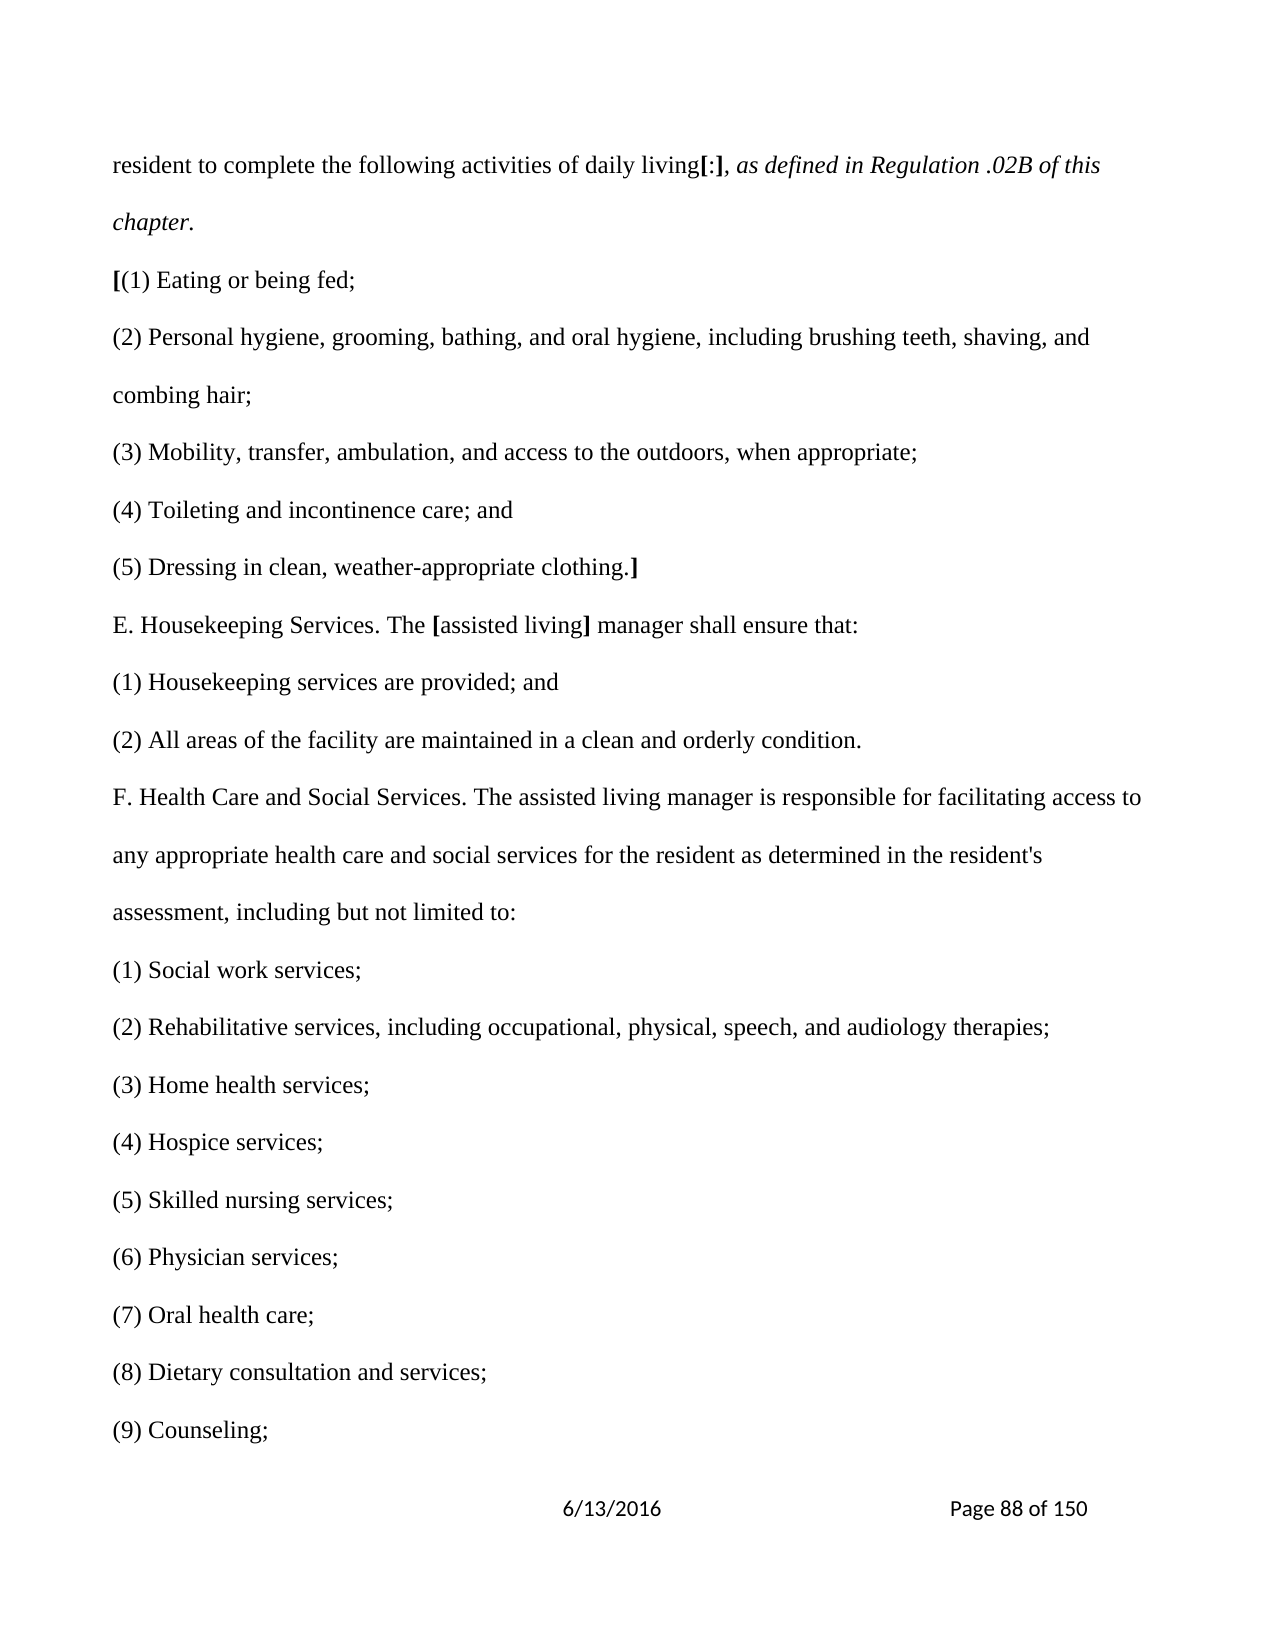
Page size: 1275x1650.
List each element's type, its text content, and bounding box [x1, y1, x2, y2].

text (8) Dietary consultation and services; [112, 1357, 1162, 1386]
text [(1) Eating or being fed; [112, 265, 1162, 294]
text F. Health Care and Social Services. The assisted living manager is responsible for facilitating access to any appropriate health care and social services for the resident as determined in the resident's assessment, including but not limited to: [112, 782, 1162, 926]
text (6) Physician services; [112, 1242, 1162, 1271]
text (3) Mobility, transfer, ambulation, and access to the outdoors, when appropriate; [112, 437, 1162, 466]
text (9) Counseling; [112, 1415, 1162, 1444]
text (2) Rehabilitative services, including occupational, physical, speech, and audiology therapies; [112, 1012, 1162, 1041]
text (7) Oral health care; [112, 1300, 1162, 1329]
text (5) Skilled nursing services; [112, 1185, 1162, 1214]
text (2) All areas of the facility are maintained in a clean and orderly condition. [112, 725, 1162, 754]
text (2) Personal hygiene, grooming, bathing, and oral hygiene, including brushing teeth, shaving, and combing hair; [112, 322, 1162, 409]
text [112, 150, 1162, 236]
text (4) Hospice services; [112, 1127, 1162, 1156]
text (1) Social work services; [112, 955, 1162, 984]
text (4) Toileting and incontinence care; and [112, 495, 1162, 524]
text (3) Home health services; [112, 1070, 1162, 1099]
text (5) Dressing in clean, weather-appropriate clothing.] [112, 552, 1162, 581]
text E. Housekeeping Services. The [assisted living] manager shall ensure that: [112, 610, 1162, 639]
text (1) Housekeeping services are provided; and [112, 667, 1162, 696]
